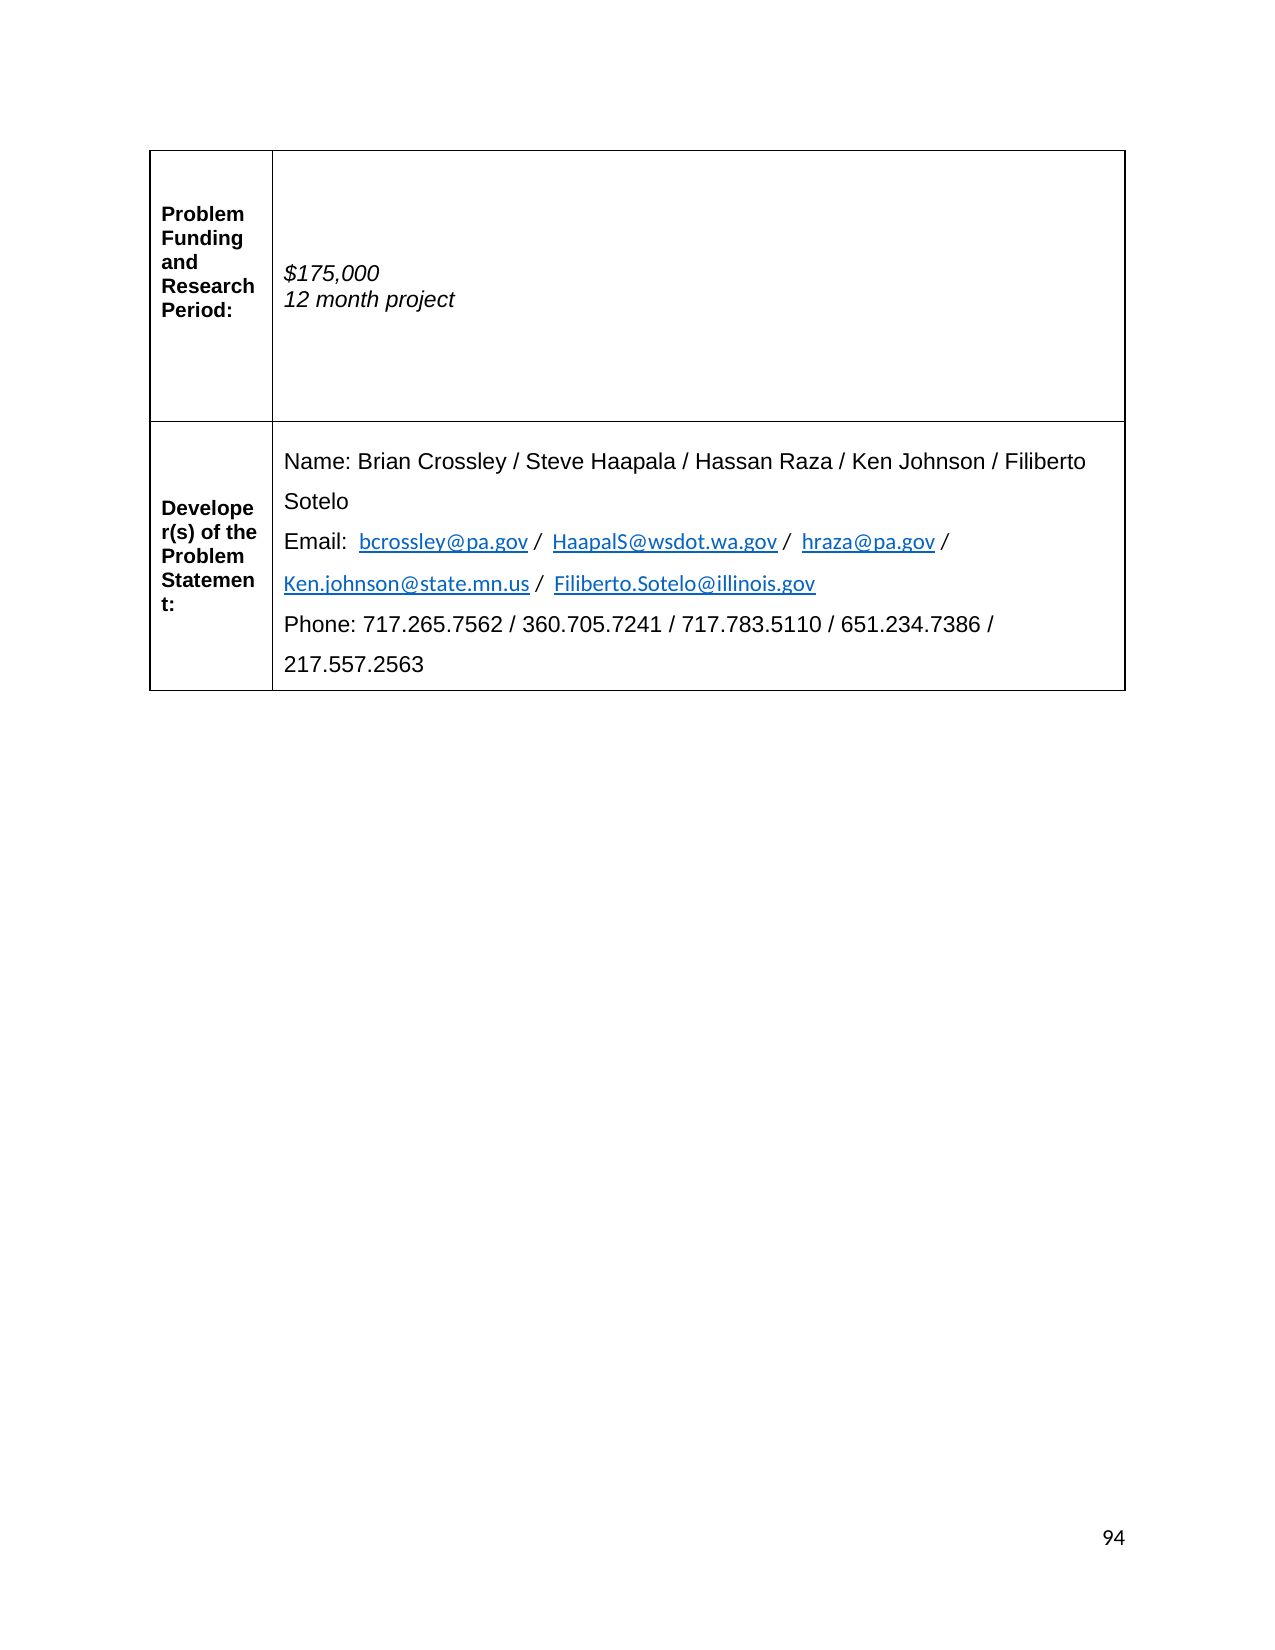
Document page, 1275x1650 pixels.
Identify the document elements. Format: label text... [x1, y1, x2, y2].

table_cell Developer(s) of the Problem Statement: [151, 422, 272, 690]
table_cell $175,000 12 month project [273, 151, 1124, 421]
table_cell Problem Funding and Research Period: [151, 151, 272, 421]
table_cell Name: Brian Crossley / Steve Haapala / Hassan Raza / Ken Johnson / Filiberto Sotelo Email: bcrossley@pa.gov / HaapalS@wsdot.wa.gov / hraza@pa.gov / Ken.johnson@state.mn.us / Filiberto.Sotelo@illinois.gov Phone: 717.265.7562 / 360.705.7241 / 717.783.5110 / 651.234.7386 / 217.557.2563 [273, 422, 1124, 690]
